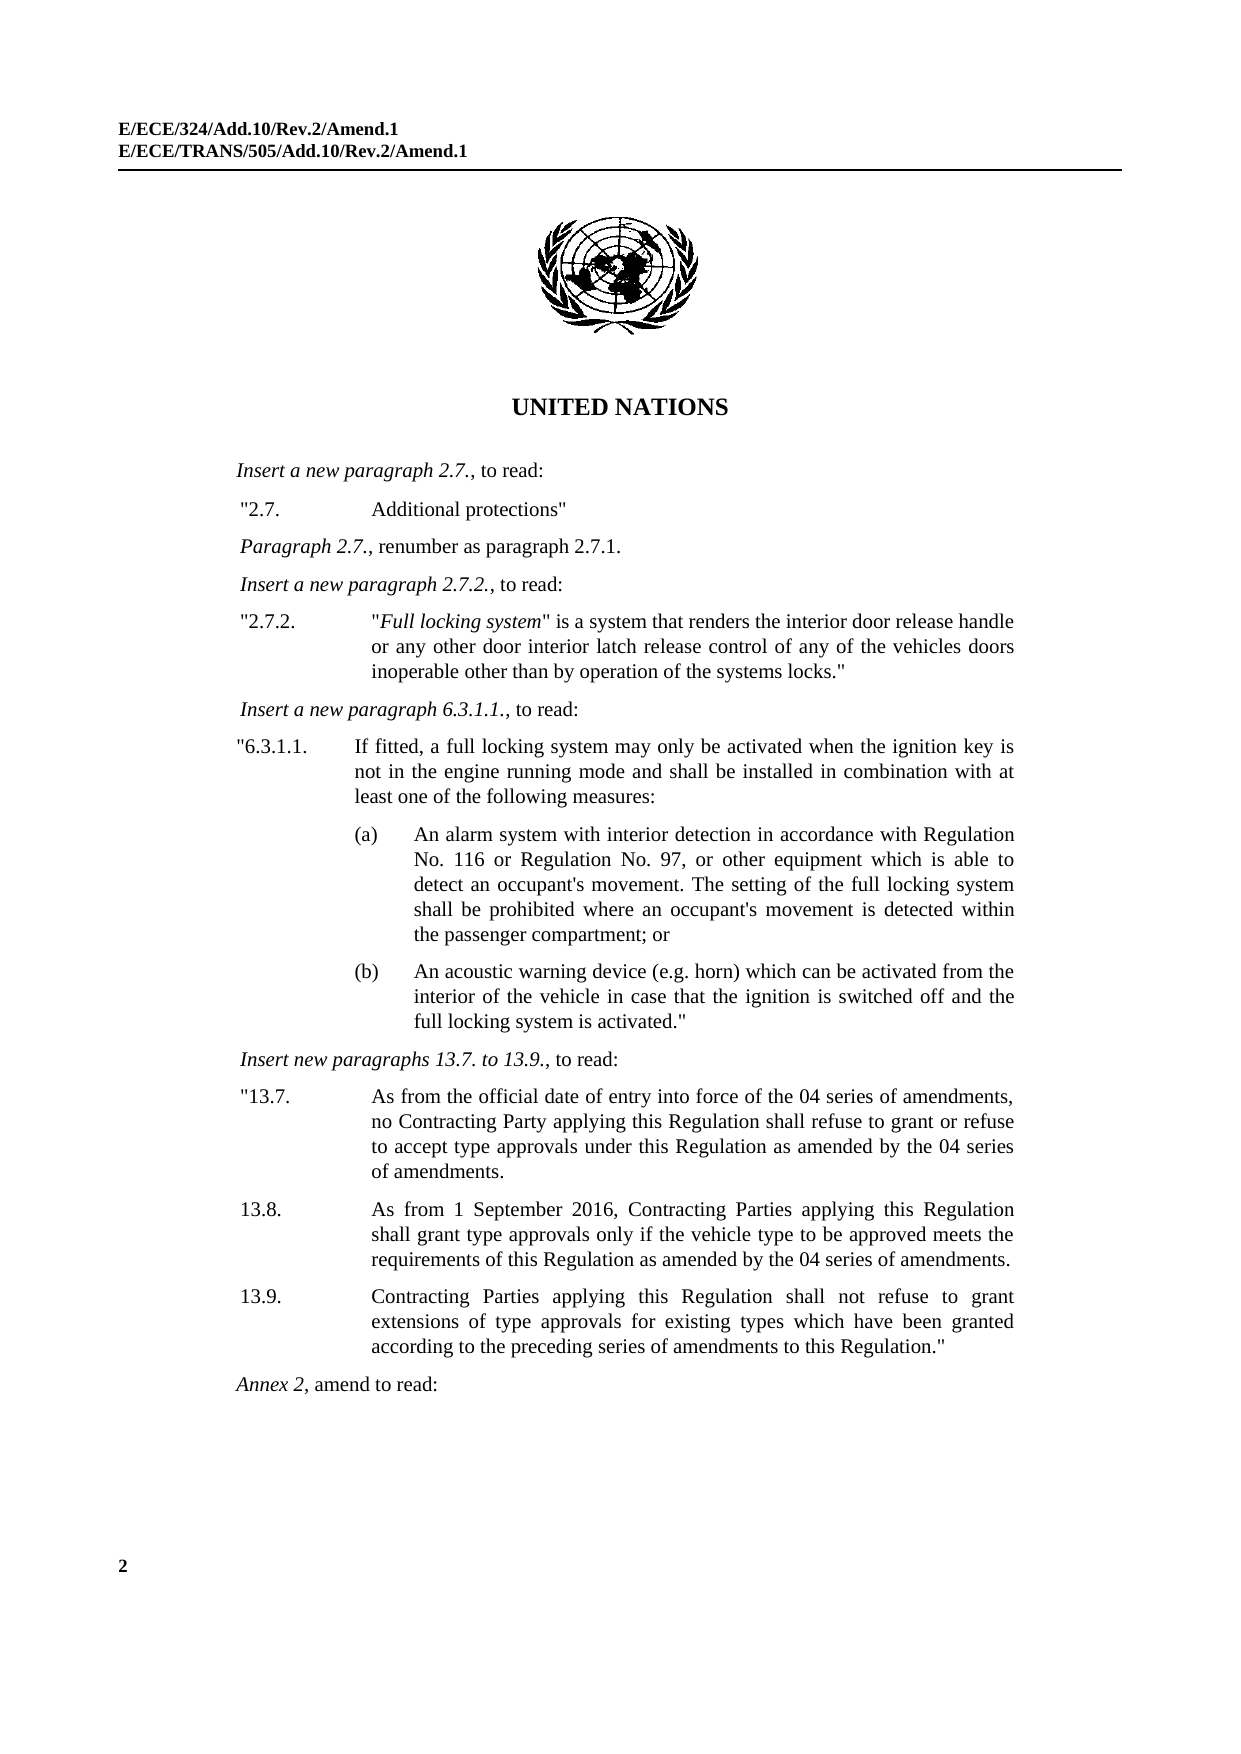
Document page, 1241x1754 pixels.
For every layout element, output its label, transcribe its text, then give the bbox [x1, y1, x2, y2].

text 13.9. Contracting Parties applying this Regulation shall not refuse to grant extensions of type approvals for existing types which have been granted according to the preceding series of amendments to this Regulation." [240, 1283, 1015, 1358]
text (b) An acoustic warning device (e.g. horn) which can be activated from the interior of the vehicle in case that the ignition is switched off and the full locking system is activated." [354, 958, 1015, 1033]
text UNITED NATIONS [118, 392, 1122, 421]
text "2.7.2. "Full locking system" is a system that renders the interior door release handle or any other door interior latch release control of any of the vehicles doors inoperable other than by operation of the systems locks." [240, 608, 1015, 683]
text "6.3.1.1. If fitted, a full locking system may only be activated when the ignition key is not in the engine running mode and shall be installed in combination with at least one of the following measures: [236, 733, 1015, 808]
text (a) An alarm system with interior detection in accordance with Regulation No. 116 or Regulation No. 97, or other equipment which is able to detect an occupant's movement. The setting of the full locking system shall be prohibited where an occupant's movement is detected within the passenger compartment; or [354, 821, 1015, 946]
text "2.7. Additional protections" [240, 496, 1015, 521]
text Annex 2, amend to read: [236, 1371, 1004, 1396]
text 13.8. As from 1 September 2016, Contracting Parties applying this Regulation shall grant type approvals only if the vehicle type to be approved meets the requirements of this Regulation as amended by the 04 series of amendments. [240, 1196, 1015, 1271]
text Paragraph 2.7., renumber as paragraph 2.7.1. [240, 533, 1015, 558]
text Insert a new paragraph 6.3.1.1., to read: [240, 696, 1015, 721]
text Insert new paragraphs 13.7. to 13.9., to read: [240, 1046, 1015, 1071]
text "13.7. As from the official date of entry into force of the 04 series of amendments, no Contracting Party applying this Regulation shall refuse to grant or refuse to accept type approvals under this Regulation as amended by the 04 series of amendments. [240, 1083, 1015, 1183]
text Insert a new paragraph 2.7.2., to read: [240, 571, 1015, 596]
picture [534, 205, 704, 341]
text Insert a new paragraph 2.7., to read: [236, 452, 1004, 483]
